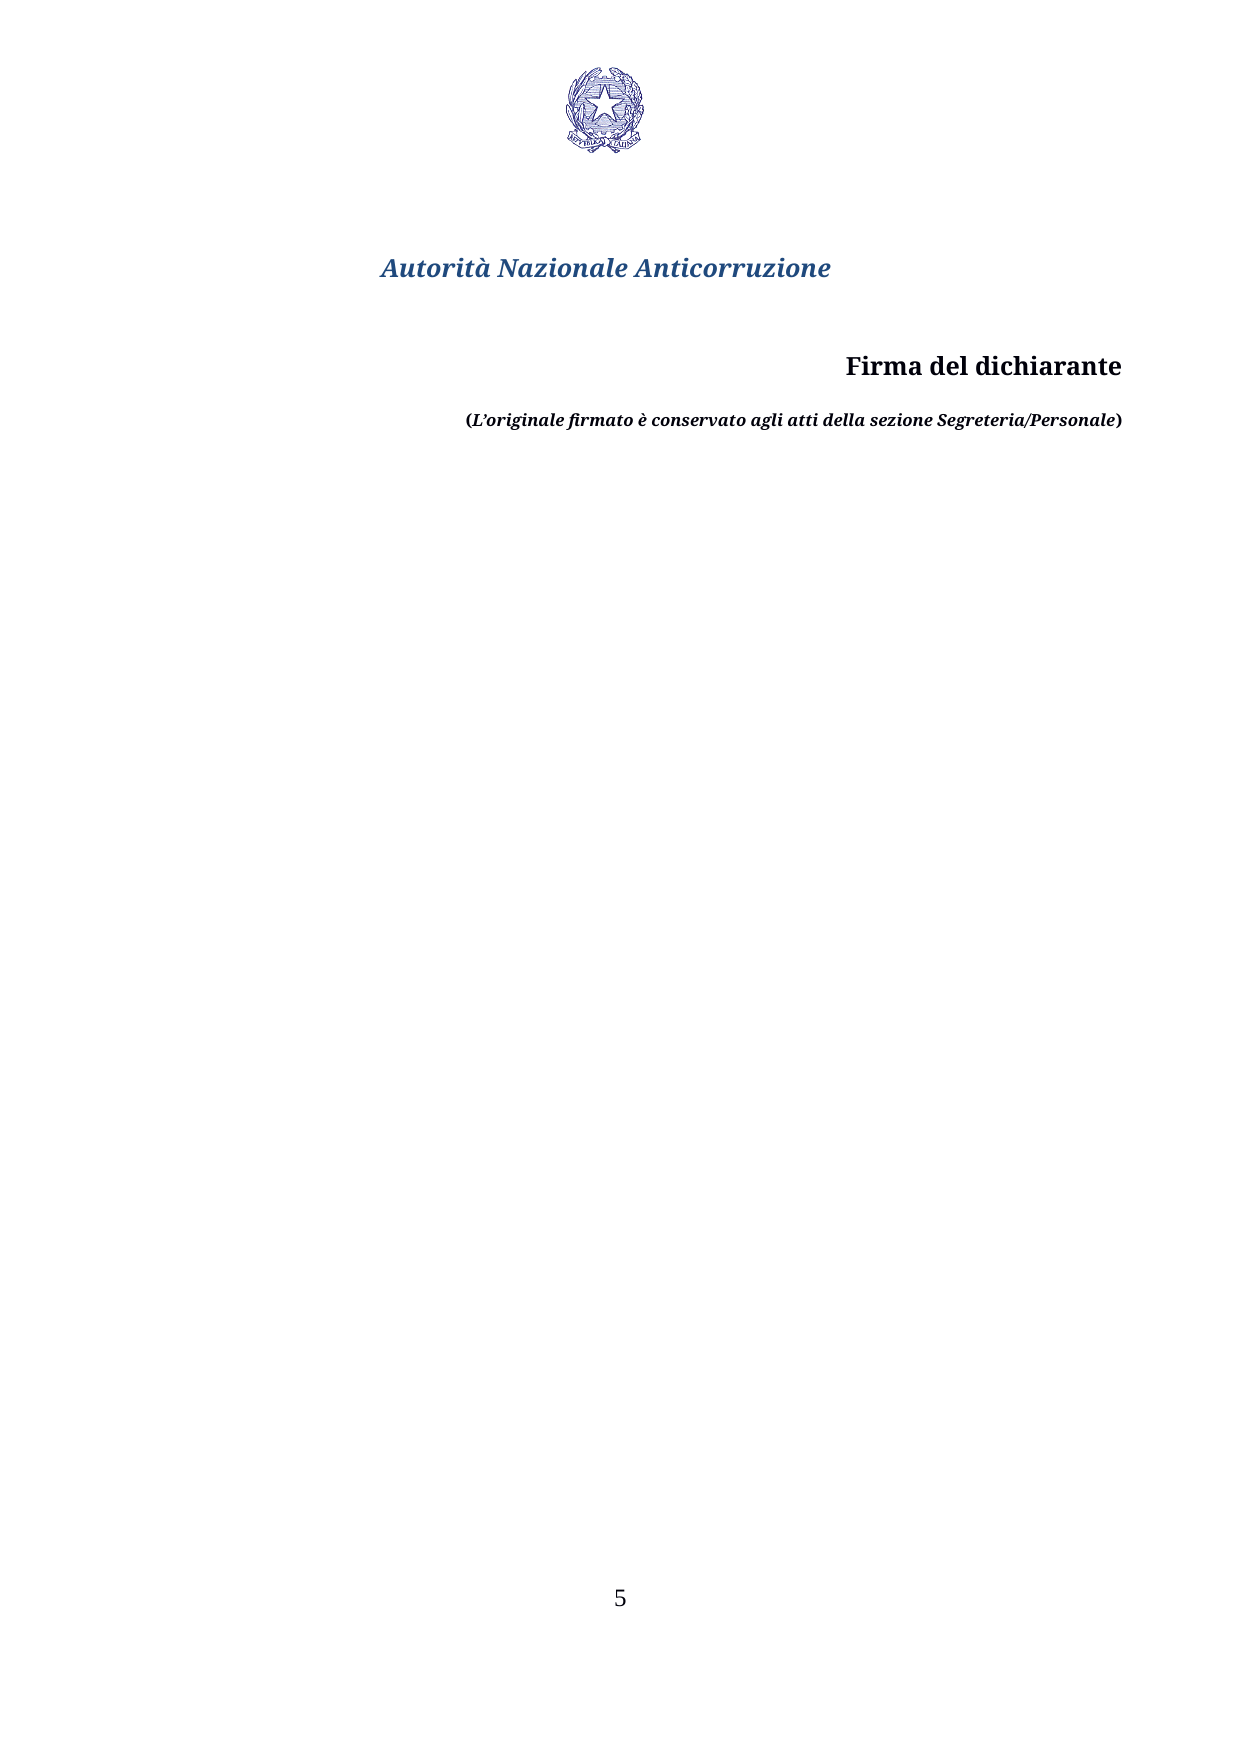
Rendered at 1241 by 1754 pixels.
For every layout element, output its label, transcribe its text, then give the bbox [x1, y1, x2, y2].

text Firma del dichiarante [118, 349, 1122, 383]
picture [561, 59, 650, 159]
text (L’originale firmato è conservato agli atti della sezione Segreteria/Personale) [118, 409, 1122, 432]
